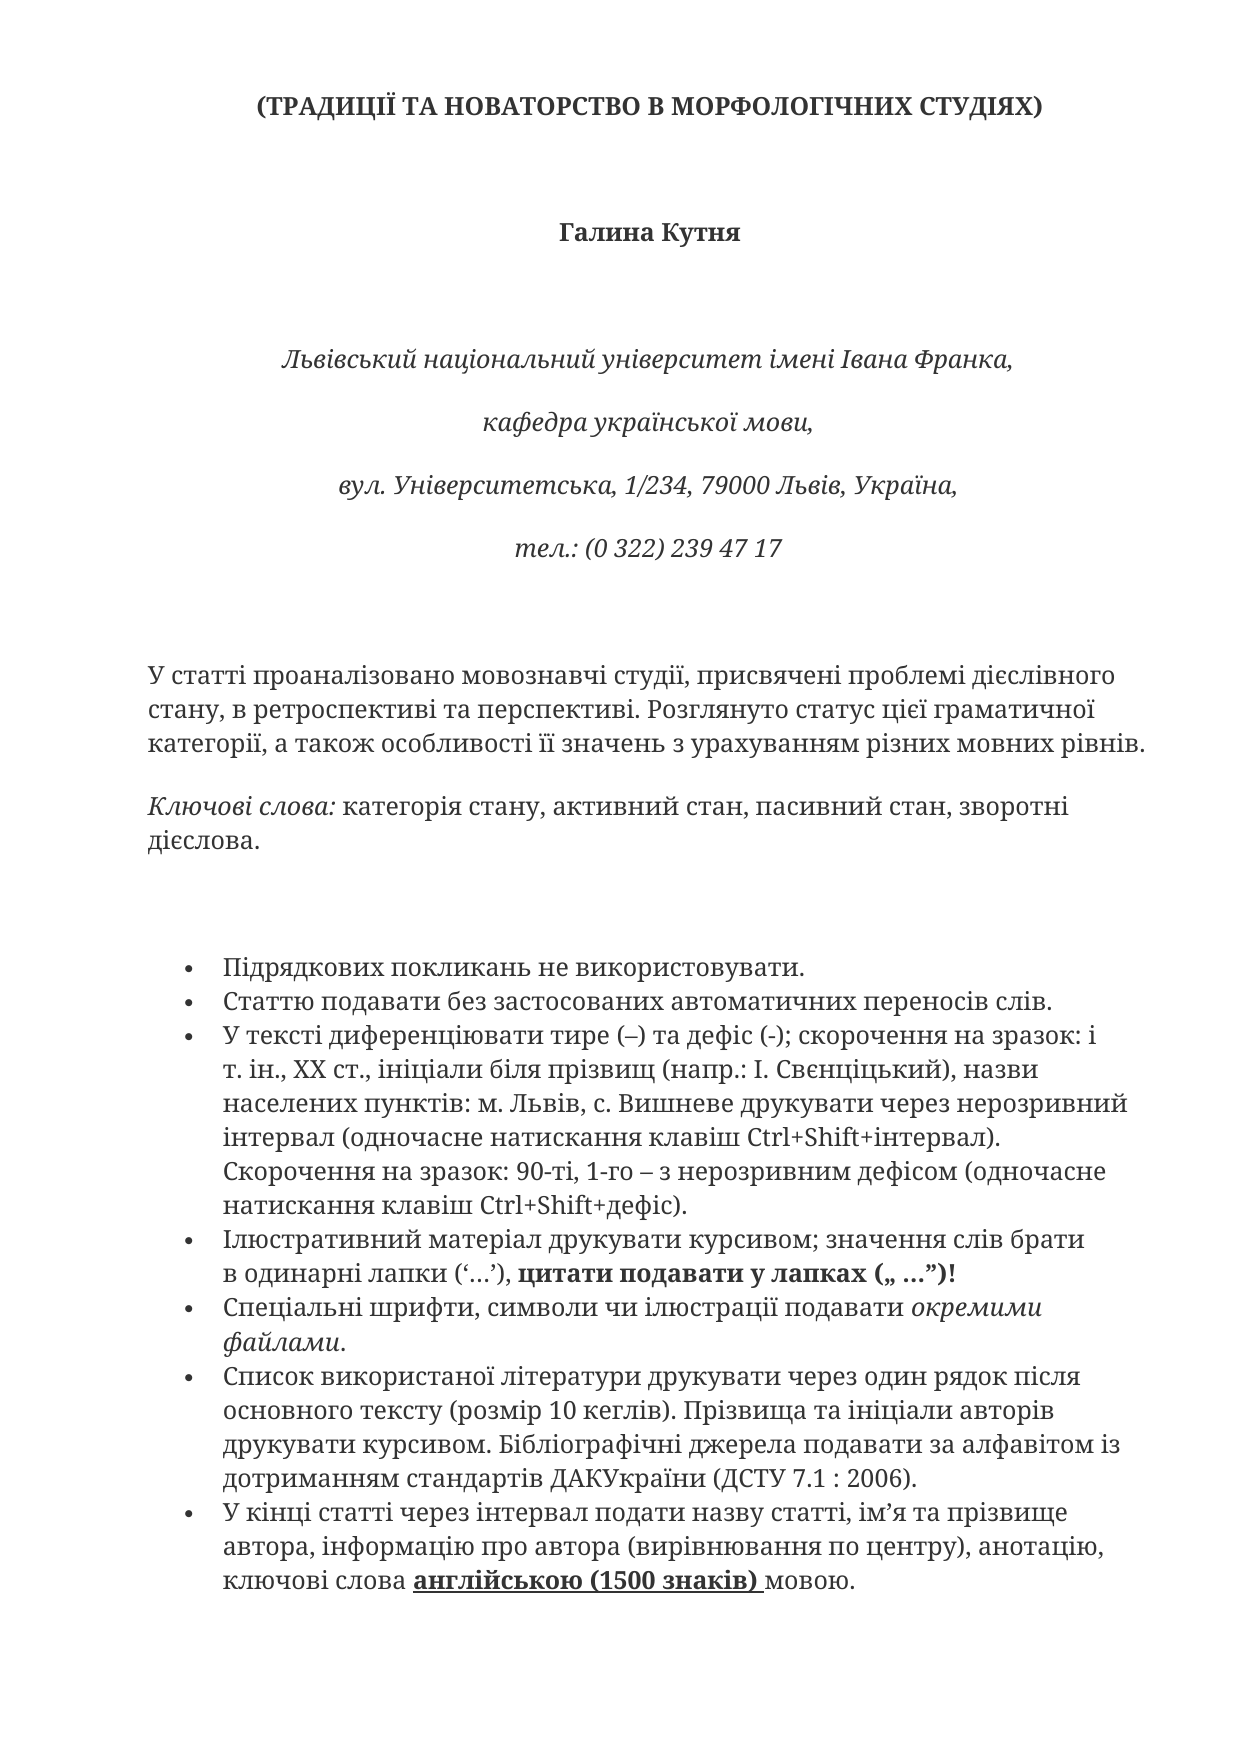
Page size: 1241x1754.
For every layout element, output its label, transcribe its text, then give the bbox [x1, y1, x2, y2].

list Статтю подавати без застосованих автоматичних переносів слів. [185, 983, 1152, 1018]
text Львівський національний університет імені Івана Франка, [148, 341, 1152, 376]
text У статті проаналізовано мовознавчі студії, присвячені проблемі дієслівного стану, в ретроспективі та перспективі. Розглянуто статус цієї граматичної категорії, а також особливості її значень з урахуванням різних мовних рівнів. [148, 658, 1152, 760]
text вул. Університетська, 1/234, 79000 Львів, Україна, [148, 468, 1152, 502]
list Ілюстративний матеріал друкувати курсивом; значення слів брати в одинарні лапки (‘…’), цитати подавати у лапках („ …”)! [185, 1222, 1152, 1290]
list У тексті диференціювати тире (–) та дефіс (-); скорочення на зразок: і т. ін., XX ст., ініціали біля прізвищ (напр.: І. Свєнціцький), назви населених пунктів: м. Львів, с. Вишневе друкувати через нерозривний інтервал (одночасне натискання клавіш Ctrl+Shift+інтервал). Скорочення на зразок: 90-ті, 1-го – з нерозривним дефісом (одночасне натискання клавіш Ctrl+Shift+дефіс). [185, 1018, 1152, 1222]
text (ТРАДИЦІЇ ТА НОВАТОРСТВО В МОРФОЛОГІЧНИХ СТУДІЯХ) [148, 88, 1152, 123]
text Ключові слова: категорія стану, активний стан, пасивний стан, зворотні дієслова. [148, 789, 1152, 857]
list Підрядкових покликань не використовувати. [185, 949, 1152, 983]
list Спеціальні шрифти, символи чи ілюстрації подавати окремими файлами. [185, 1290, 1152, 1358]
text Галина Кутня [148, 215, 1152, 249]
text кафедра української мови, [148, 405, 1152, 439]
list У кінці статті через інтервал подати назву статті, ім’я та прізвище автора, інформацію про автора (вирівнювання по центру), анотацію, ключові слова англійською (1500 знаків) мовою. [185, 1494, 1152, 1597]
list Список використаної літератури друкувати через один рядок після основного тексту (розмір 10 кеглів). Прізвища та ініціали авторів друкувати курсивом. Бібліографічні джерела подавати за алфавітом із дотриманням стандартів ДАКУкраїни (ДСТУ 7.1 : 2006). [185, 1358, 1152, 1494]
text тел.: (0 322) 239 47 17 [148, 531, 1152, 565]
